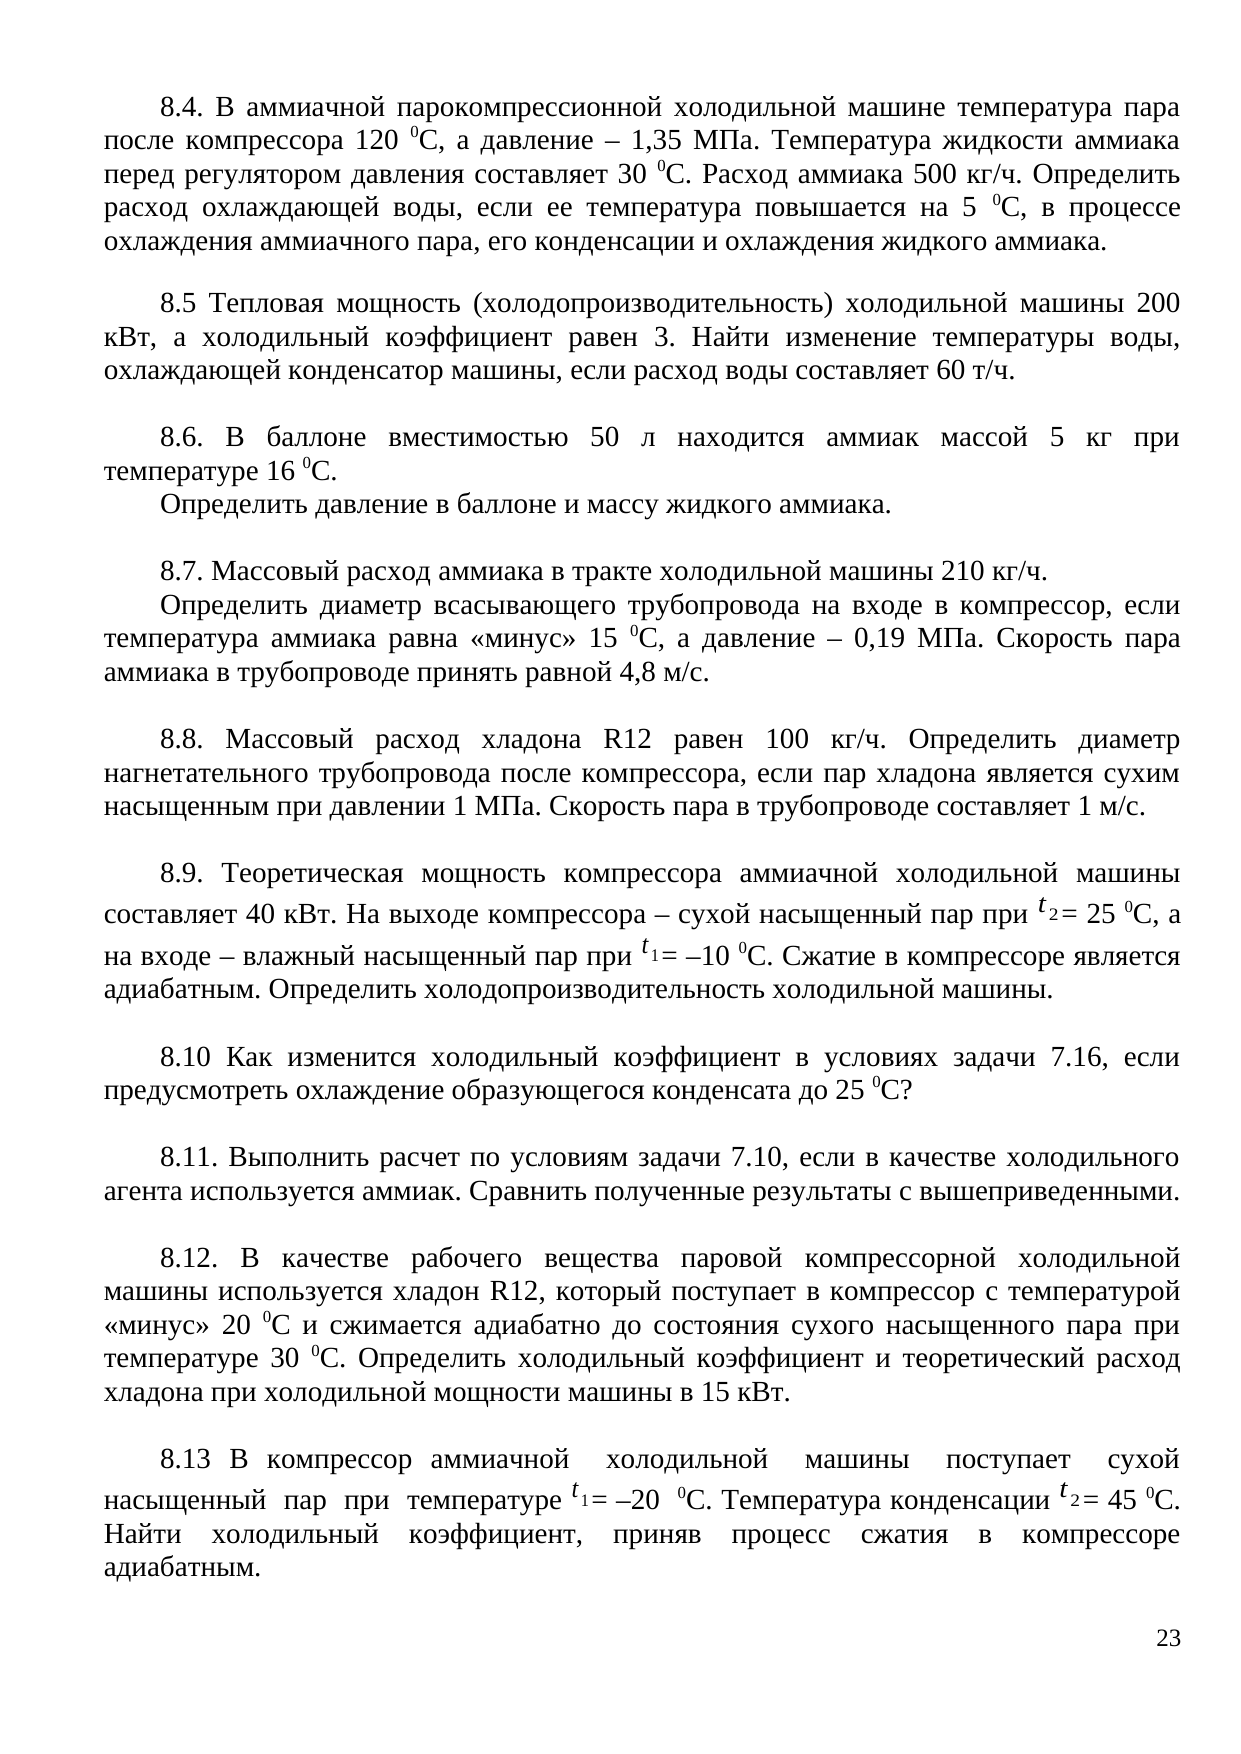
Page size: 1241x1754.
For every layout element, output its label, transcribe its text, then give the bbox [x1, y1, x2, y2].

text 8.12. В качестве рабочего вещества паровой компрессорной холодильной машины используется хладон R12, который поступает в компрессор с температурой «минус» 20 0С и сжимается адиабатно до состояния сухого насыщенного пара при температуре 30 0С. Определить холодильный коэффициент и теоретический расход хладона при холодильной мощности машины в 15 кВт. [103, 1240, 1181, 1408]
text 8.5 Тепловая мощность (холодопроизводительность) холодильной машины 200 кВт, а холодильный коэффициент равен 3. Найти изменение температуры воды, охлаждающей конденсатор машины, если расход воды составляет 60 т/ч. [103, 285, 1181, 386]
text 8.9. Теоретическая мощность компрессора аммиачной холодильной машины составляет 40 кВт. На выходе компрессора – сухой насыщенный пар при = 25 0С, а на входе – влажный насыщенный пар при = –10 0С. Сжатие в компрессоре является адиабатным. Определить холодопроизводительность холодильной машины. [103, 855, 1181, 1005]
text Определить диаметр всасывающего трубопровода на входе в компрессор, если температура аммиака равна «минус» 15 0С, а давление – 0,19 МПа. Скорость пара аммиака в трубопроводе принять равной 4,8 м/с. [103, 587, 1181, 688]
text 8.10 Как изменится холодильный коэффициент в условиях задачи 7.16, если предусмотреть охлаждение образующегося конденсата до 25 0С? [103, 1039, 1181, 1106]
text 8.11. Выполнить расчет по условиям задачи 7.10, если в качестве холодильного агента используется аммиак. Сравнить полученные результаты с вышеприведенными. [103, 1139, 1181, 1206]
text 8.6. В баллоне вместимостью 50 л находится аммиак массой 5 кг при температуре 16 0С. [103, 419, 1181, 486]
text Определить давление в баллоне и массу жидкого аммиака. [103, 486, 1181, 520]
text 8.4. В аммиачной парокомпрессионной холодильной машине температура пара после компрессора 120 0С, а давление – 1,35 МПа. Температура жидкости аммиака перед регулятором давления составляет 30 0С. Расход аммиака 500 кг/ч. Определить расход охлаждающей воды, если ее температура повышается на 5 0С, в процессе охлаждения аммиачного пара, его конденсации и охлаждения жидкого аммиака. [103, 89, 1181, 256]
text 8.7. Массовый расход аммиака в тракте холодильной машины 210 кг/ч. [103, 553, 1181, 587]
text 8.8. Массовый расход хладона R12 равен 100 кг/ч. Определить диаметр нагнетательного трубопровода после компрессора, если пар хладона является сухим насыщенным при давлении 1 МПа. Скорость пара в трубопроводе составляет 1 м/с. [103, 721, 1181, 822]
text 8.13 В компрессор аммиачной холодильной машины поступает сухой насыщенный пар при температуре = –20 0С. Температура конденсации = 45 0С. Найти холодильный коэффициент, приняв процесс сжатия в компрессоре адиабатным. [103, 1441, 1181, 1583]
